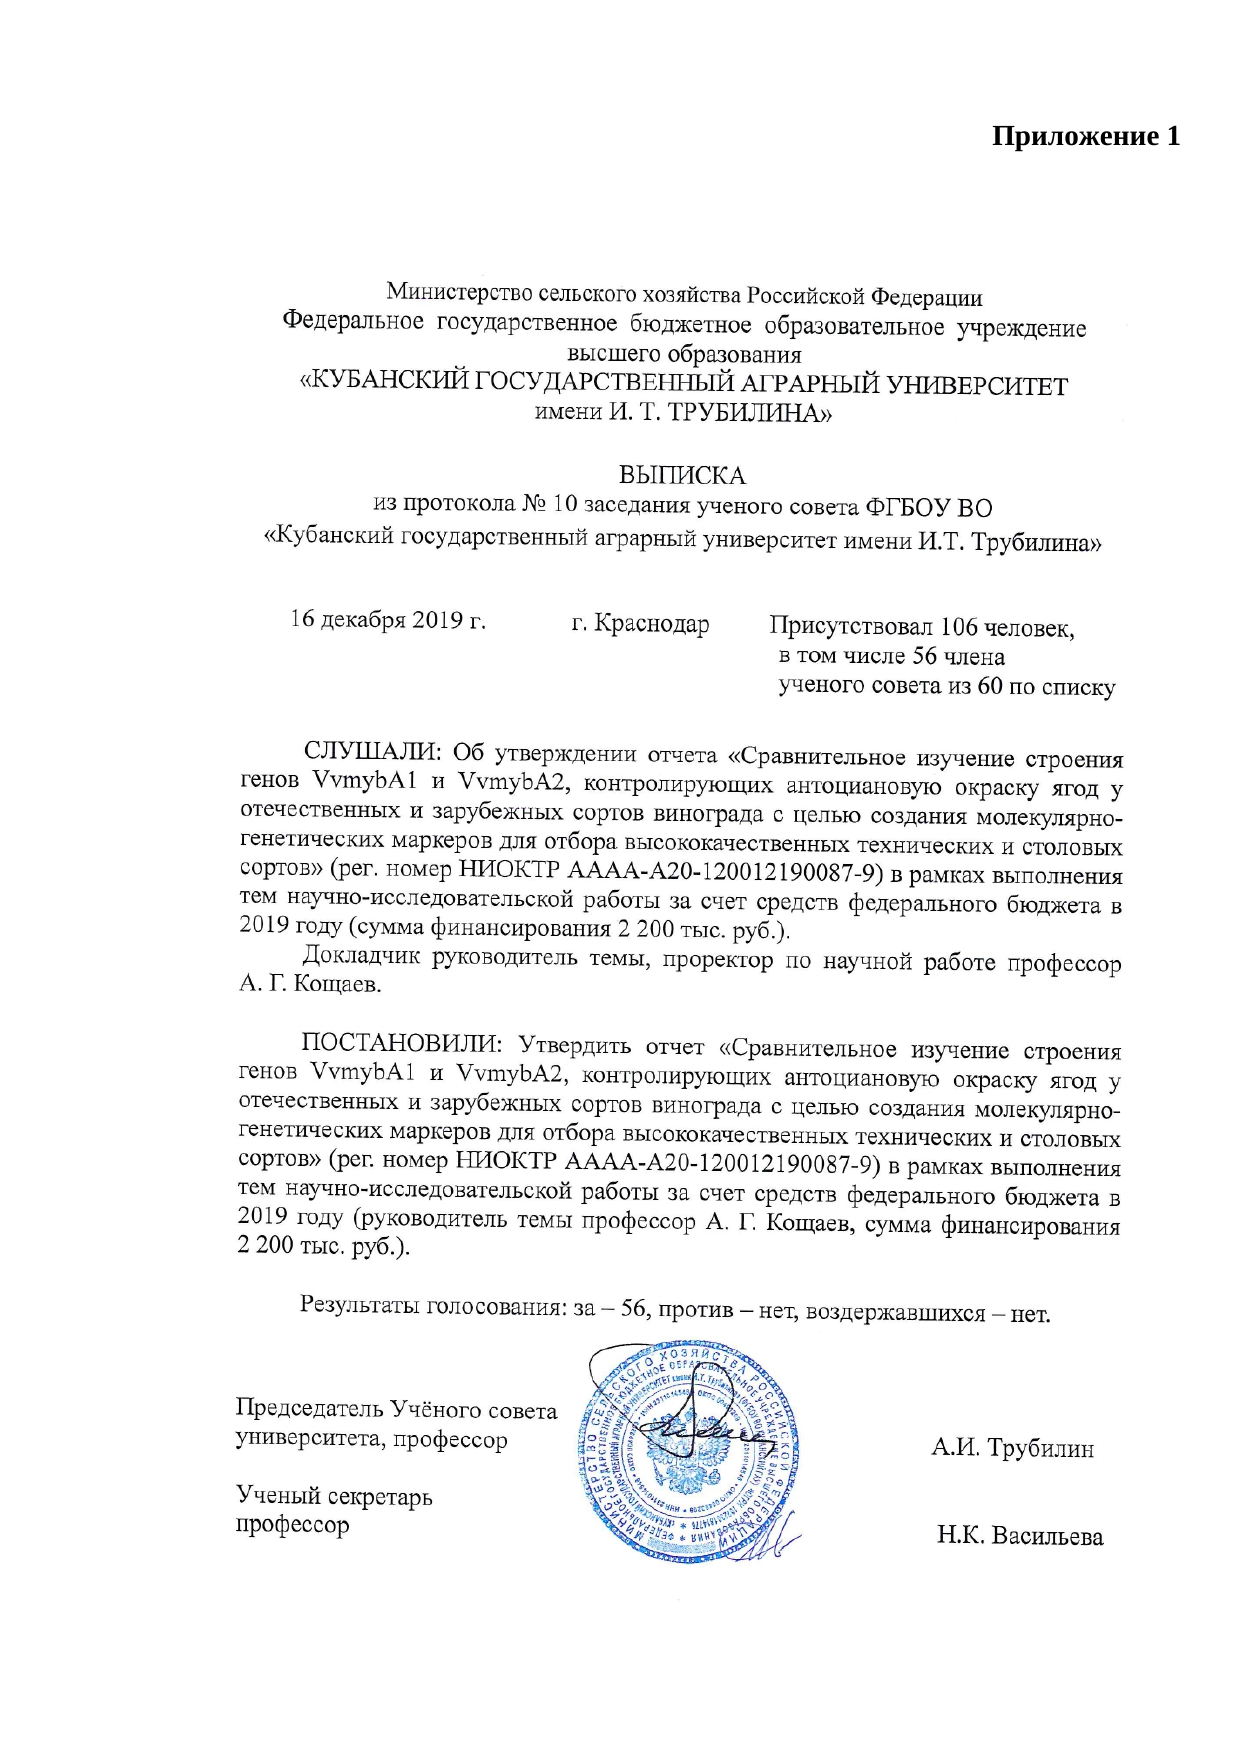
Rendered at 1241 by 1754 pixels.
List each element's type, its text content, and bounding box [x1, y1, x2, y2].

picture [185, 193, 1173, 1606]
text Приложение 1 [177, 118, 1181, 152]
